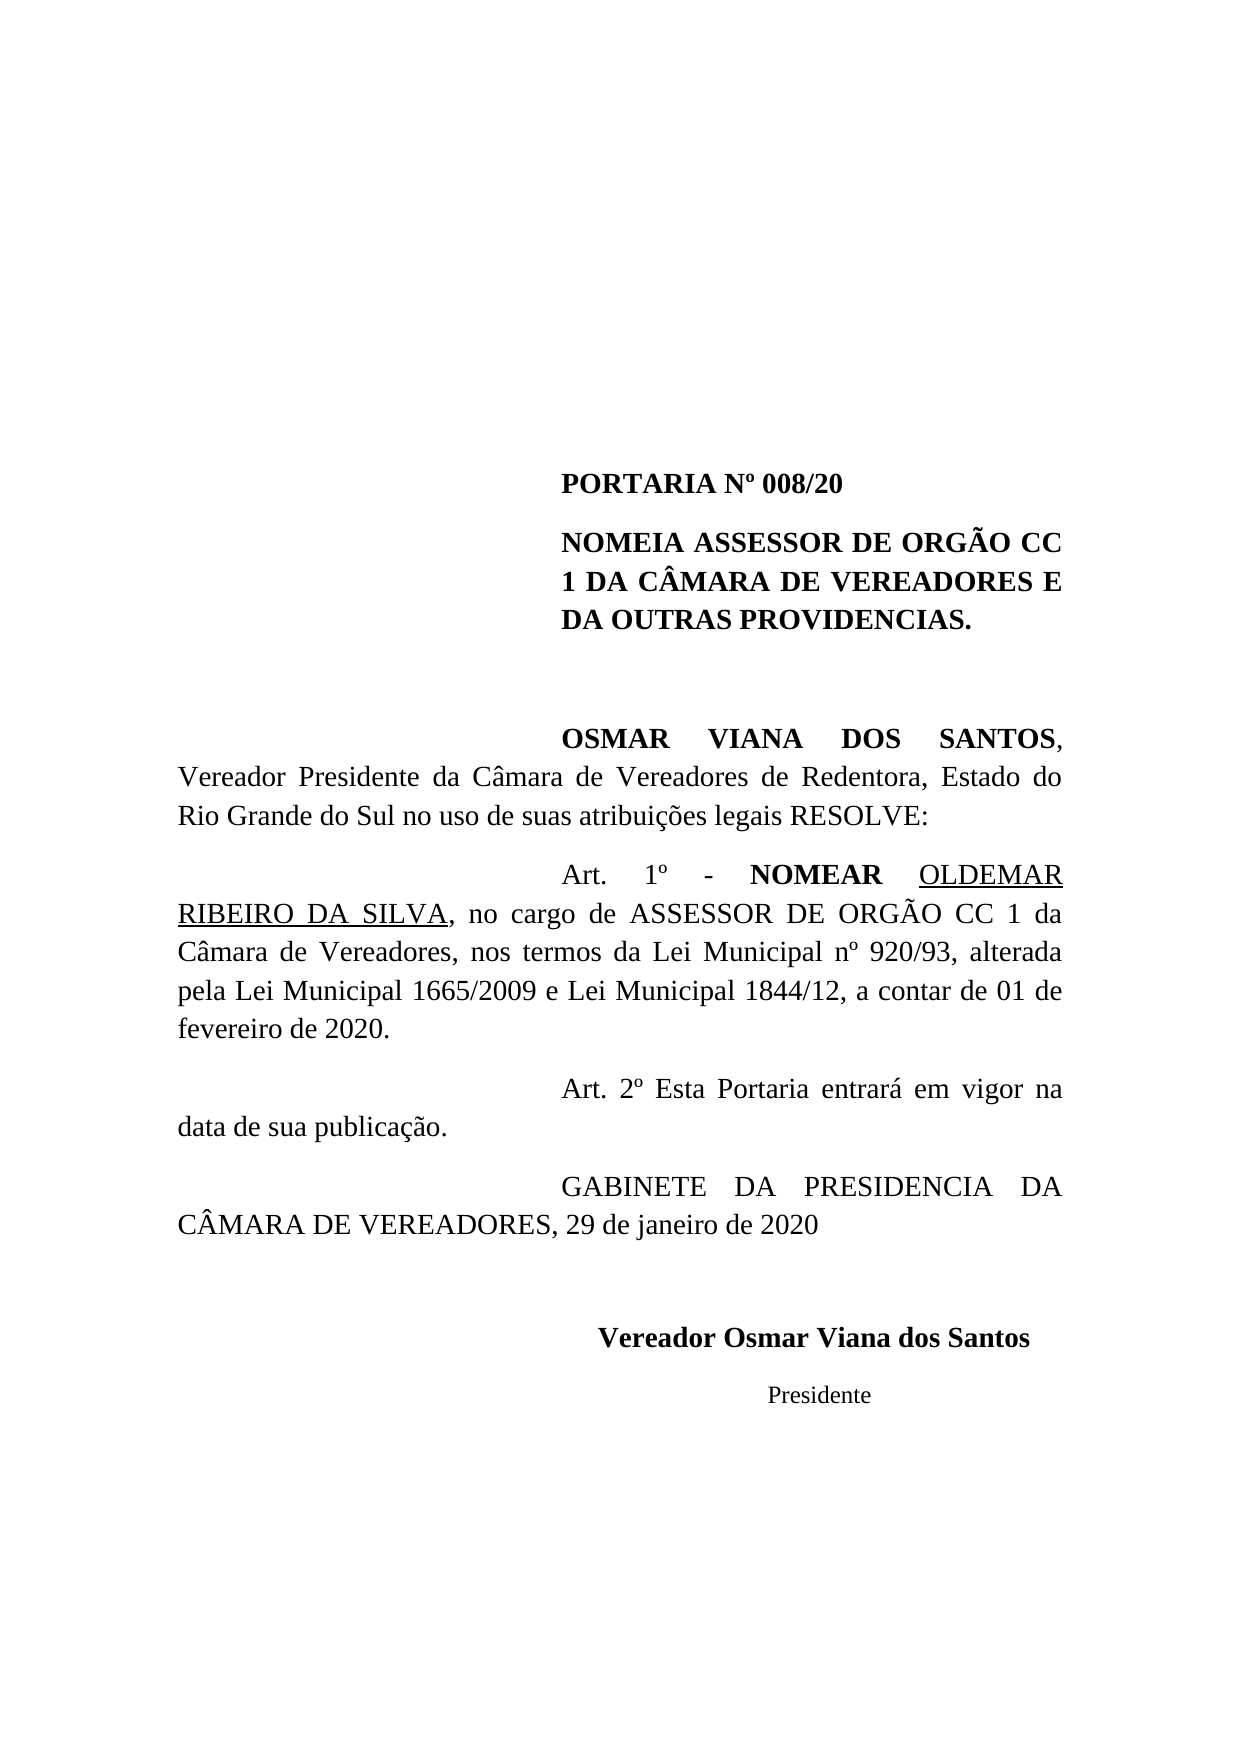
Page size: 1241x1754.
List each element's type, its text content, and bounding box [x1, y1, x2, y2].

text NOMEIA ASSESSOR DE ORGÃO CC 1 DA CÂMARA DE VEREADORES E DA OUTRAS PROVIDENCIAS. [561, 525, 1063, 636]
text Vereador Osmar Viana dos Santos [177, 1321, 1063, 1354]
text Art. 1º - NOMEAR OLDEMAR RIBEIRO DA SILVA, no cargo de ASSESSOR DE ORGÃO CC 1 da Câmara de Vereadores, nos termos da Lei Municipal nº 920/93, alterada pela Lei Municipal 1665/2009 e Lei Municipal 1844/12, a contar de 01 de fevereiro de 2020. [177, 857, 1063, 1045]
text PORTARIA Nº 008/20 [177, 466, 1063, 499]
text Art. 2º Esta Portaria entrará em vigor na data de sua publicação. [177, 1071, 1063, 1143]
text GABINETE DA PRESIDENCIA DA CÂMARA DE VEREADORES, 29 de janeiro de 2020 [177, 1169, 1063, 1241]
text OSMAR VIANA DOS SANTOS, Vereador Presidente da Câmara de Vereadores de Redentora, Estado do Rio Grande do Sul no uso de suas atribuições legais RESOLVE: [177, 721, 1063, 832]
text Presidente [177, 1380, 1063, 1409]
